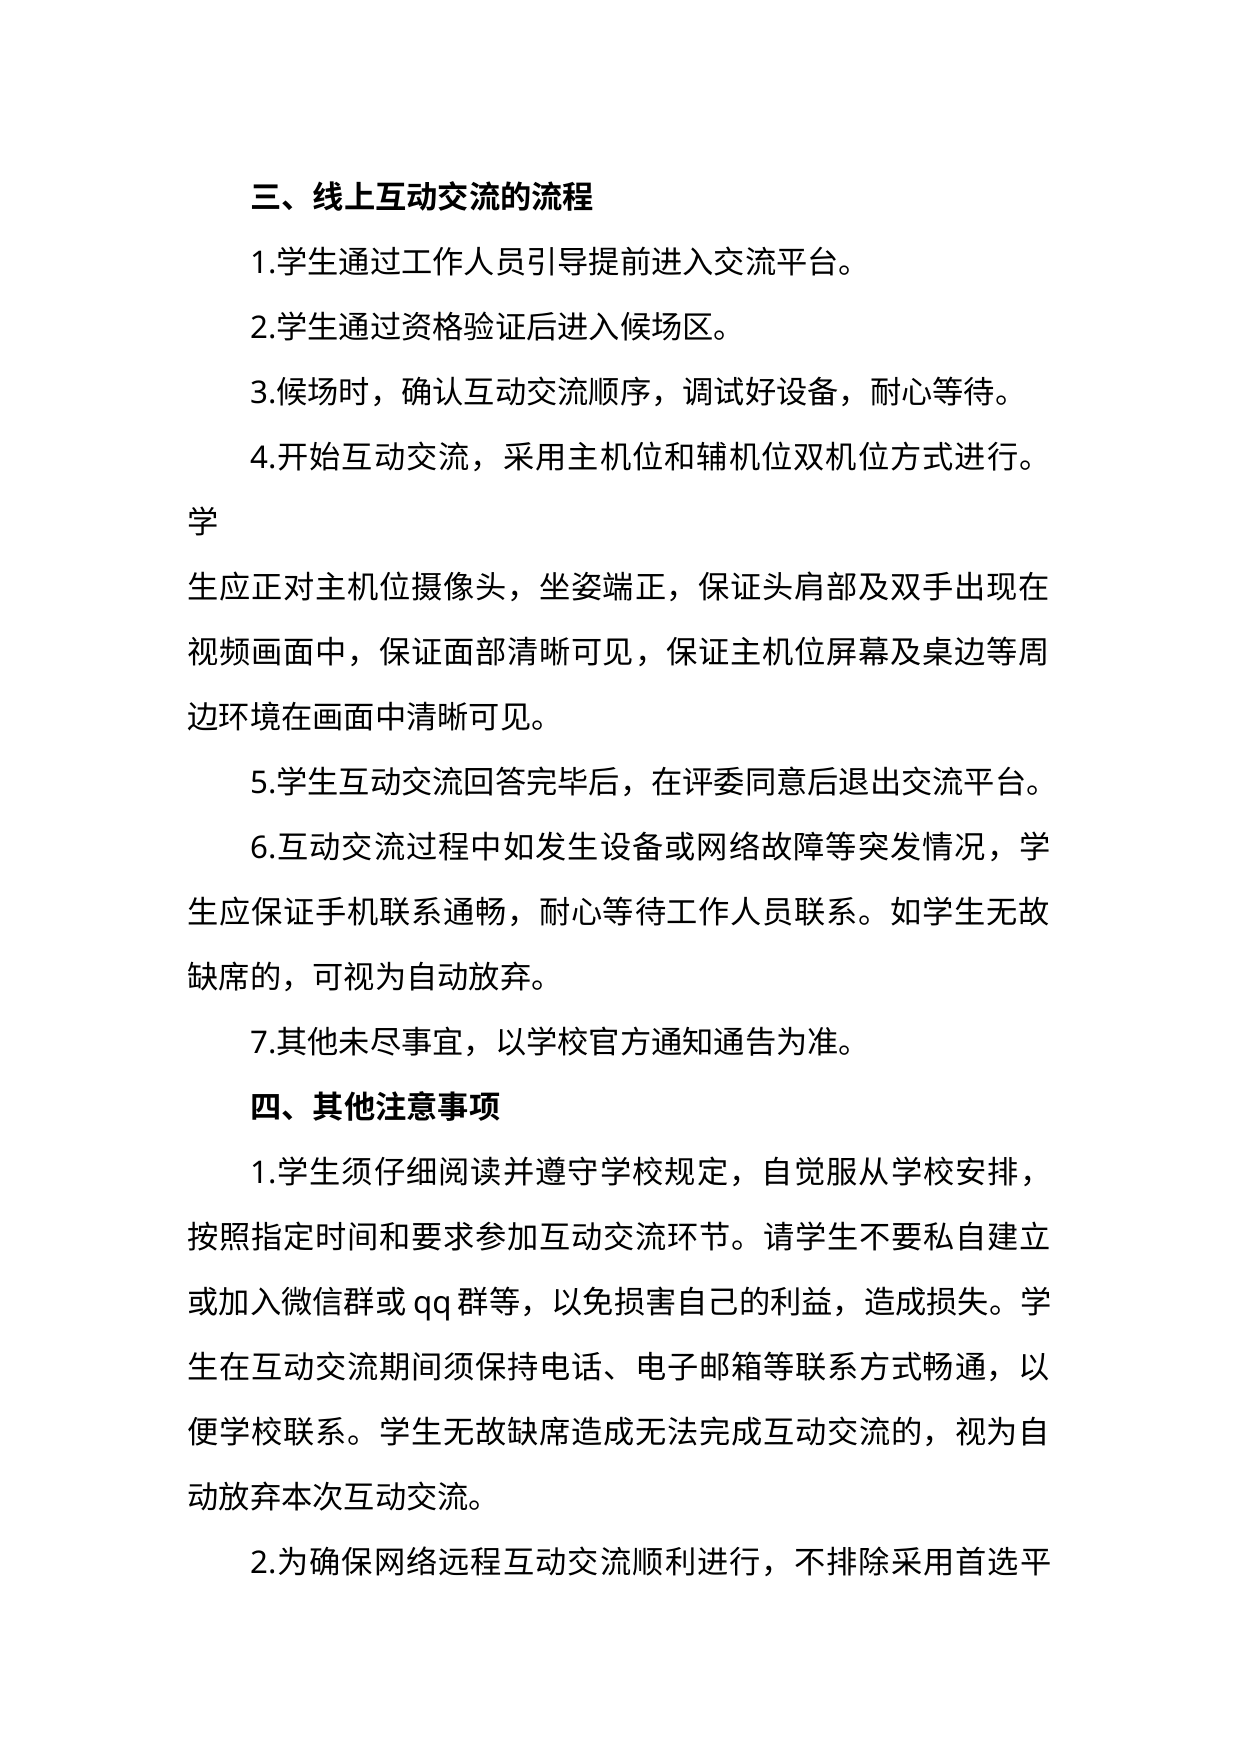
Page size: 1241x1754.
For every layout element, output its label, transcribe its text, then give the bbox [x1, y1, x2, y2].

text 生应正对主机位摄像头，坐姿端正，保证头肩部及双手出现在视频画面中，保证面部清晰可见，保证主机位屏幕及桌边等周边环境在画面中清晰可见。 [187, 552, 1053, 747]
text 3.候场时，确认互动交流顺序，调试好设备，耐心等待。 [187, 357, 1053, 422]
text 2.学生通过资格验证后进入候场区。 [187, 292, 1053, 357]
text 6.互动交流过程中如发生设备或网络故障等突发情况，学生应保证手机联系通畅，耐心等待工作人员联系。如学生无故缺席的，可视为自动放弃。 [187, 812, 1053, 1007]
text 1.学生通过工作人员引导提前进入交流平台。 [187, 227, 1053, 292]
text 7.其他未尽事宜，以学校官方通知通告为准。 [187, 1007, 1053, 1072]
text 5.学生互动交流回答完毕后，在评委同意后退出交流平台。 [187, 747, 1053, 812]
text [187, 1527, 1053, 1592]
text 四、其他注意事项 [187, 1072, 1053, 1137]
text 4.开始互动交流，采用主机位和辅机位双机位方式进行。学 [187, 422, 1053, 552]
text 1.学生须仔细阅读并遵守学校规定，自觉服从学校安排，按照指定时间和要求参加互动交流环节。请学生不要私自建立或加入微信群或qq群等，以免损害自己的利益，造成损失。学生在互动交流期间须保持电话、电子邮箱等联系方式畅通，以便学校联系。学生无故缺席造成无法完成互动交流的，视为自动放弃本次互动交流。 [187, 1137, 1053, 1527]
text 三、线上互动交流的流程 [187, 162, 1053, 227]
